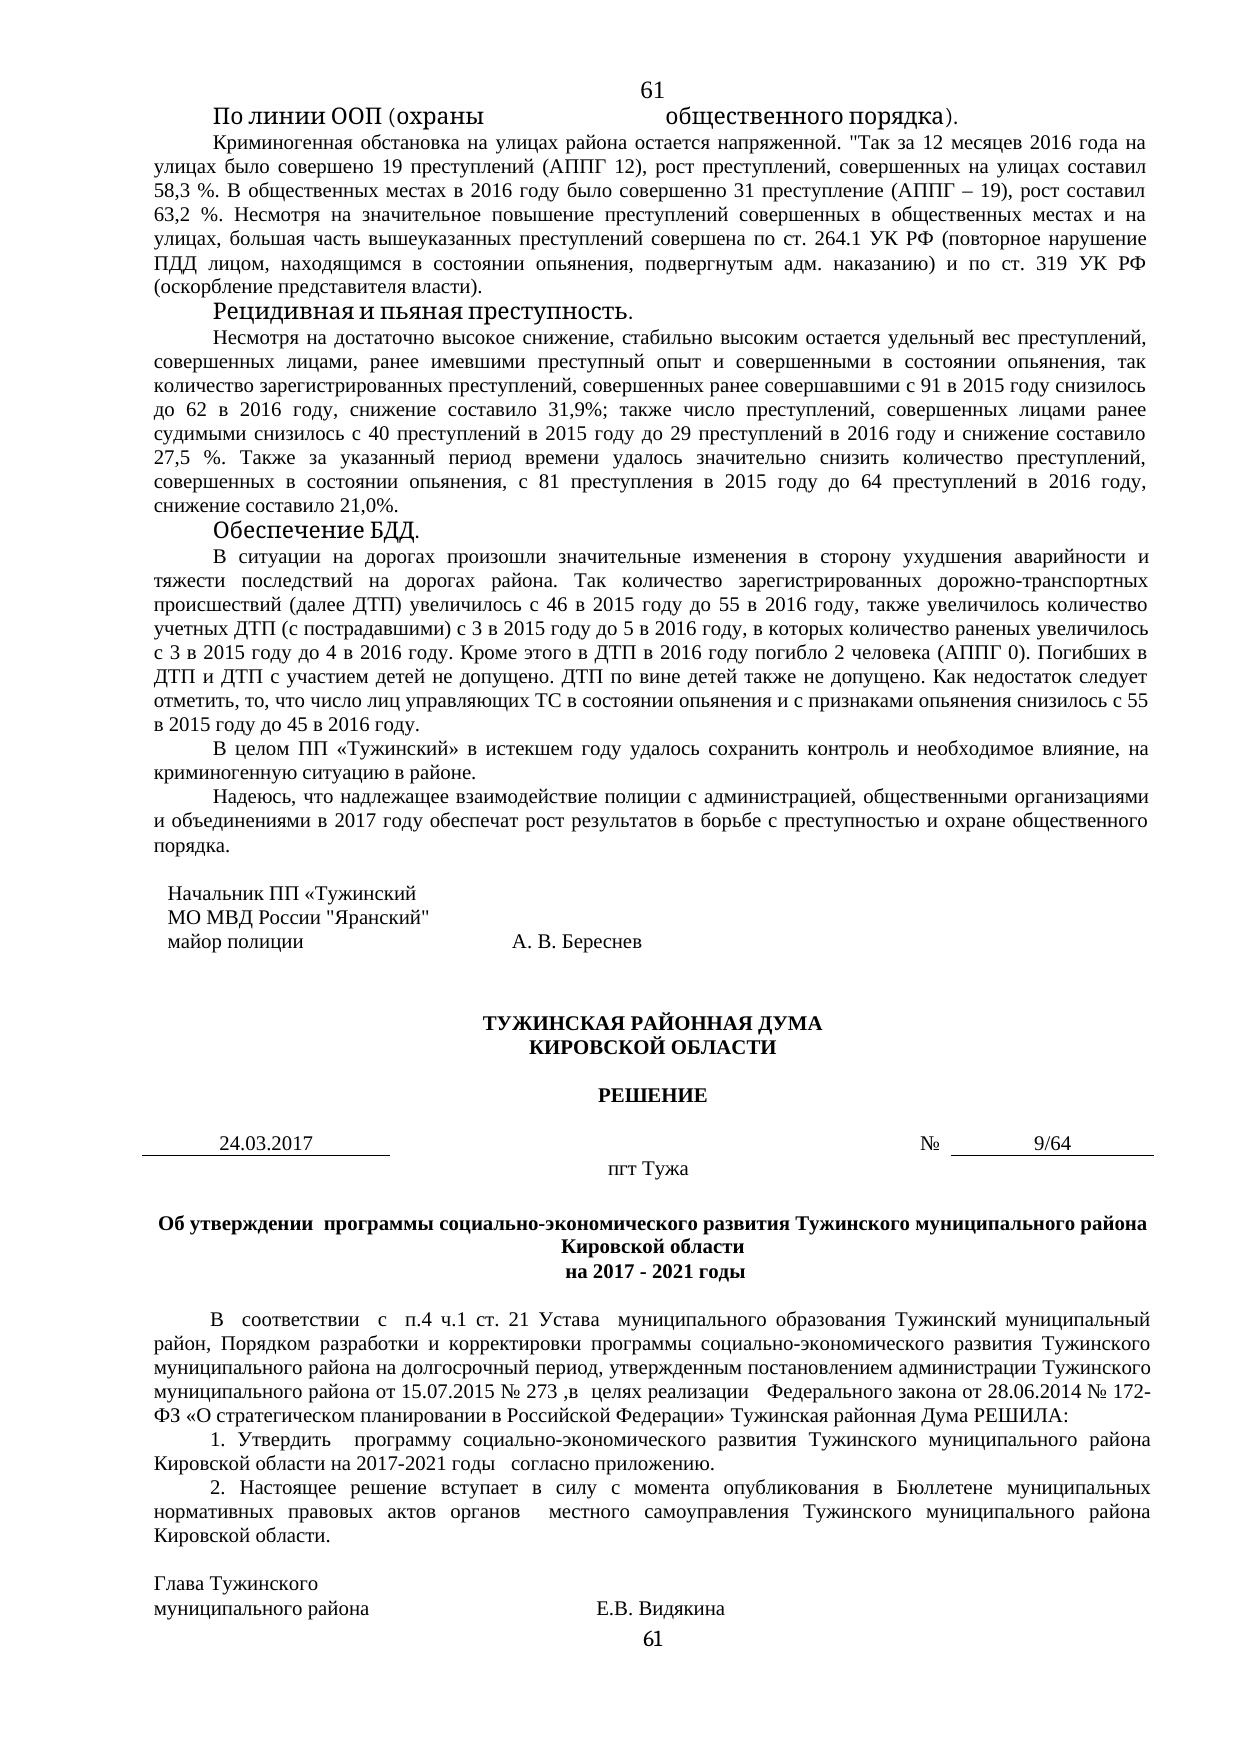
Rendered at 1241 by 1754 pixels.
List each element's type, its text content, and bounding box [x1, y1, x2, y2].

text МО МВД России "Яранский" [153, 905, 1151, 929]
text Несмотря на достаточно высокое снижение, стабильно высоким остается удельный вес преступлений, совершенных лицами, ранее имевшими преступный опыт и совершенными в состоянии опьянения, так количество зарегистрированных преступлений, совершенных ранее совершавшими с 91 в 2015 году снизилось до 62 в 2016 году, снижение составило 31,9%; также число преступлений, совершенных лицами ранее судимыми снизилось с 40 преступлений в 2015 году до 29 преступлений в 2016 году и снижение составило 27,5 %. Также за указанный период времени удалось значительно снизить количество преступлений, совершенных в состоянии опьянения, с 81 преступления в 2015 году до 64 преступлений в 2016 году, снижение составило 21,0%. [153, 325, 1148, 517]
text ТУЖИНСКАЯ РАЙОННАЯ ДУМА [153, 1011, 1152, 1035]
text Обеспечение БДД. [153, 517, 1152, 544]
text В ситуации на дорогах произошли значительные изменения в сторону ухудшения аварийности и тяжести последствий на дорогах района. Так количество зарегистрированных дорожно-транспортных происшествий (далее ДТП) увеличилось с 46 в 2015 году до 55 в 2016 году, также увеличилось количество учетных ДТП (с пострадавшими) с 3 в 2015 году до 5 в 2016 году, в которых количество раненых увеличилось с 3 в 2015 году до 4 в 2016 году. Кроме этого в ДТП в 2016 году погибло 2 человека (АППГ 0). Погибших в ДТП и ДТП с участием детей не допущено. ДТП по вине детей также не допущено. Как недостаток следует отметить, то, что число лиц управляющих ТС в состоянии опьянения и с признаками опьянения снизилось с 55 в 2015 году до 45 в 2016 году. [153, 544, 1150, 736]
text В целом ПП «Тужинский» в истекшем году удалось сохранить контроль и необходимое влияние, на криминогенную ситуацию в районе. [153, 736, 1150, 784]
text на 2017 - 2021 годы [153, 1258, 1152, 1283]
text По линии ООП (охраны общественного порядка). [153, 104, 1148, 130]
text Глава Тужинского [153, 1571, 1152, 1595]
text 1. Утвердить программу социально-экономического развития Тужинского муниципального района Кировской области на 2017-2021 годы согласно приложению. [153, 1427, 1152, 1475]
text Рецидивная и пьяная преступность. [153, 298, 1148, 325]
text муниципального района Е.В. Видякина [153, 1595, 1152, 1619]
text РЕШЕНИЕ [153, 1083, 1152, 1107]
text 2. Настоящее решение вступает в силу с момента опубликования в Бюллетене муниципальных нормативных правовых актов органов местного самоуправления Тужинского муниципального района Кировской области. [153, 1475, 1152, 1547]
text В соответствии с п.4 ч.1 ст. 21 Устава муниципального образования Тужинский муниципальный район, Порядком разработки и корректировки программы социально-экономического развития Тужинского муниципального района на долгосрочный период, утвержденным постановлением администрации Тужинского муниципального района от 15.07.2015 № 273 ,в целях реализации Федерального закона от 28.06.2014 № 172-ФЗ «О стратегическом планировании в Российской Федерации» Тужинская районная Дума РЕШИЛА: [153, 1307, 1152, 1427]
text КИРОВСКОЙ ОБЛАСТИ [153, 1035, 1152, 1059]
text Начальник ПП «Тужинский [153, 881, 1151, 905]
text Криминогенная обстановка на улицах района остается напряженной. "Так за 12 месяцев 2016 года на улицах было совершено 19 преступлений (АППГ 12), рост преступлений, совершенных на улицах составил 58,3 %. В общественных местах в 2016 году было совершенно 31 преступление (АППГ – 19), рост составил 63,2 %. Несмотря на значительное повышение преступлений совершенных в общественных местах и на улицах, большая часть вышеуказанных преступлений совершена по ст. 264.1 УК РФ (повторное нарушение ПДД лицом, находящимся в состоянии опьянения, подвергнутым адм. наказанию) и по ст. 319 УК РФ (оскорбление представителя власти). [153, 130, 1148, 298]
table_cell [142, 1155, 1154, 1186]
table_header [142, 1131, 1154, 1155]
text Надеюсь, что надлежащее взаимодействие полиции с администрацией, общественными организациями и объединениями в 2017 году обеспечат рост результатов в борьбе с преступностью и охране общественного порядка. [153, 784, 1150, 857]
text Об утверждении программы социально-экономического развития Тужинского муниципального района Кировской области [153, 1210, 1152, 1258]
text майор полиции А. В. Береснев [153, 929, 1151, 953]
